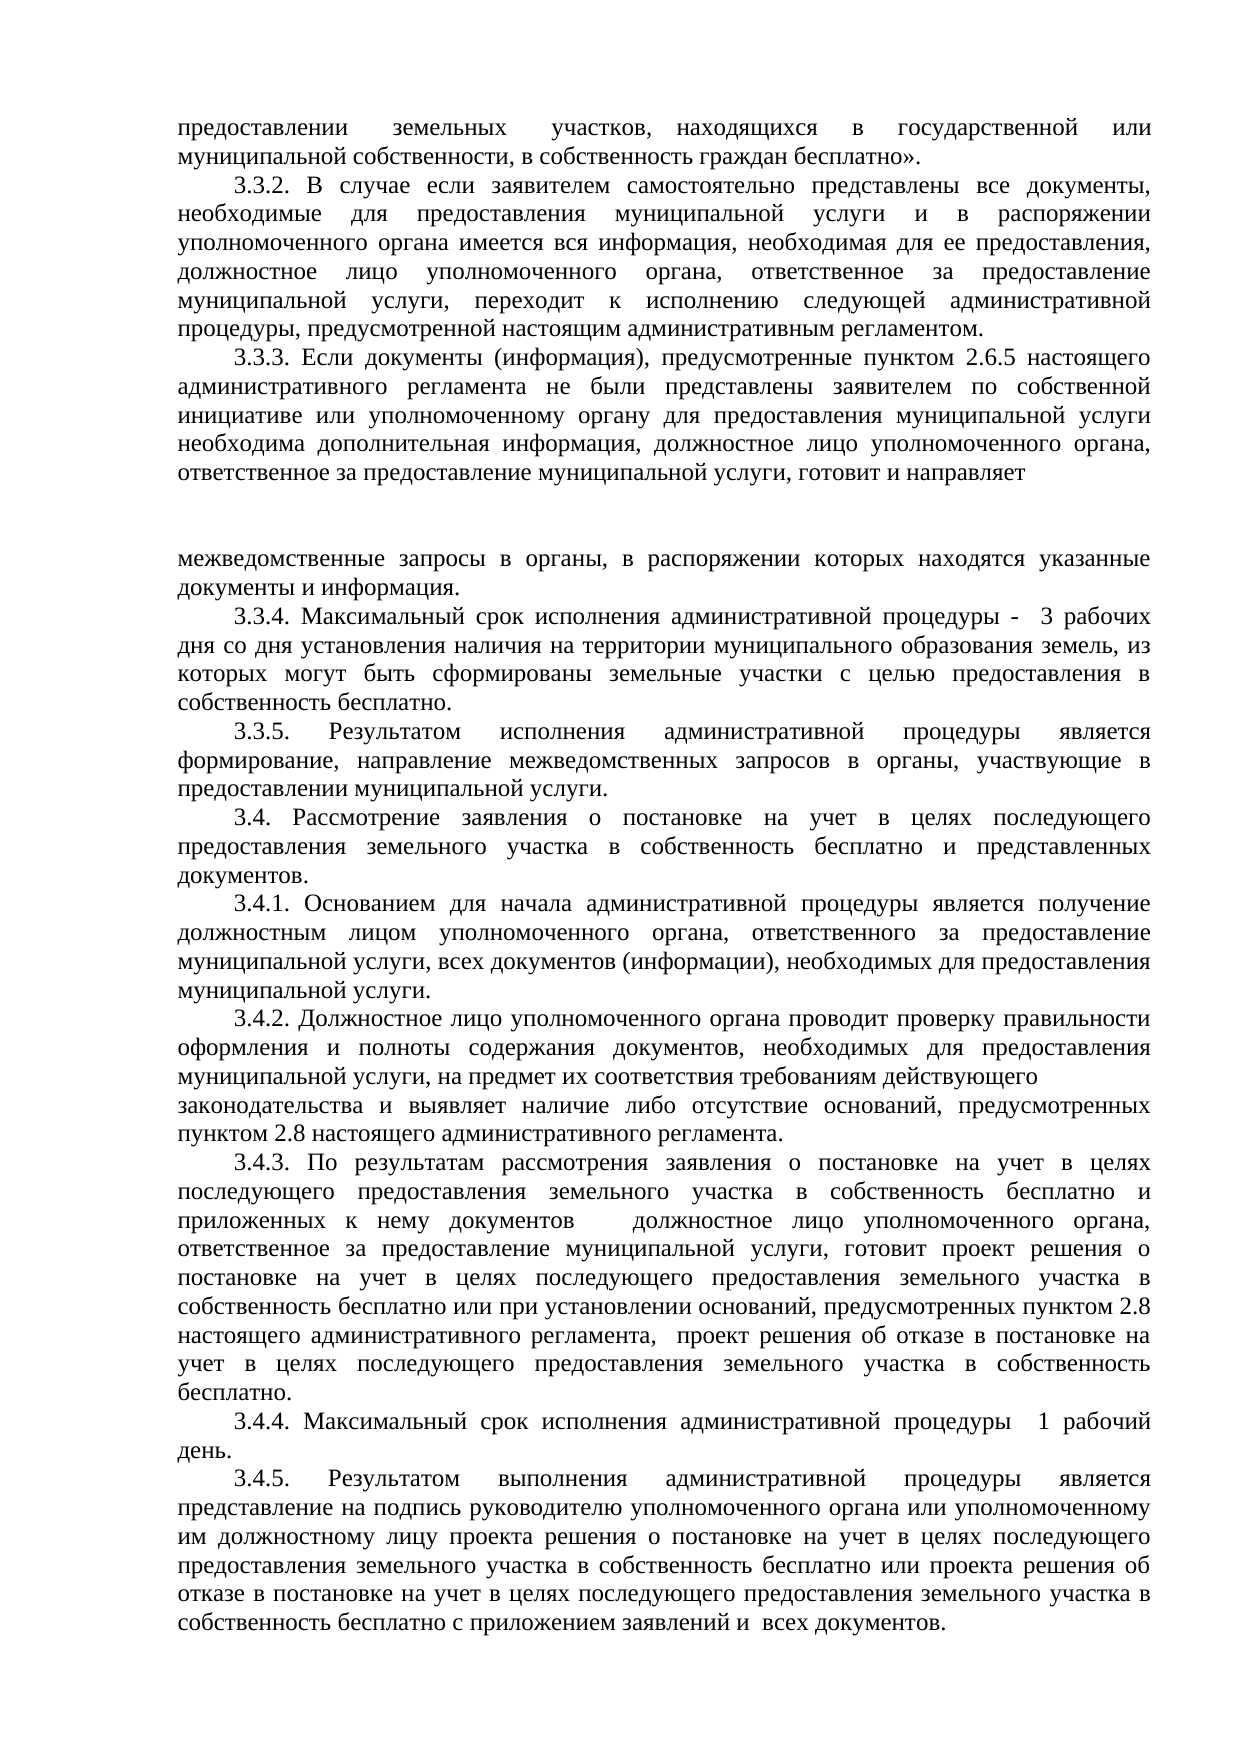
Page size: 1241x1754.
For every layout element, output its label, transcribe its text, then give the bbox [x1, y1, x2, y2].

text 3.4.3. По результатам рассмотрения заявления о постановке на учет в целях последующего предоставления земельного участка в собственность бесплатно и приложенных к нему документов должностное лицо уполномоченного органа, ответственное за предоставление муниципальной услуги, готовит проект решения о постановке на учет в целях последующего предоставления земельного участка в собственность бесплатно или при установлении оснований, предусмотренных пунктом 2.8 настоящего административного регламента, проект решения об отказе в постановке на учет в целях последующего предоставления земельного участка в собственность бесплатно. [177, 1147, 1152, 1406]
text 3.4. Рассмотрение заявления о постановке на учет в целях последующего предоставления земельного участка в собственность бесплатно и представленных документов. [177, 802, 1152, 888]
text законодательства и выявляет наличие либо отсутствие оснований, предусмотренных пунктом 2.8 настоящего административного регламента. [177, 1090, 1152, 1147]
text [177, 112, 1152, 170]
text 3.3.2. В случае если заявителем самостоятельно представлены все документы, необходимые для предоставления муниципальной услуги и в распоряжении уполномоченного органа имеется вся информация, необходимая для ее предоставления, должностное лицо уполномоченного органа, ответственное за предоставление муниципальной услуги, переходит к исполнению следующей административной процедуры, предусмотренной настоящим административным регламентом. [177, 170, 1152, 342]
text 3.4.1. Основанием для начала административной процедуры является получение должностным лицом уполномоченного органа, ответственного за предоставление муниципальной услуги, всех документов (информации), необходимых для предоставления муниципальной услуги. [177, 888, 1152, 1003]
text 3.3.4. Максимальный срок исполнения административной процедуры - 3 рабочих дня со дня установления наличия на территории муниципального образования земель, из которых могут быть сформированы земельные участки с целью предоставления в собственность бесплатно. [177, 601, 1152, 716]
text 3.4.5. Результатом выполнения административной процедуры является представление на подпись руководителю уполномоченного органа или уполномоченному им должностному лицу проекта решения о постановке на учет в целях последующего предоставления земельного участка в собственность бесплатно или проекта решения об отказе в постановке на учет в целях последующего предоставления земельного участка в собственность бесплатно с приложением заявлений и всех документов. [177, 1463, 1152, 1636]
text 3.3.5. Результатом исполнения административной процедуры является формирование, направление межведомственных запросов в органы, участвующие в предоставлении муниципальной услуги. [177, 716, 1152, 802]
text межведомственные запросы в органы, в распоряжении которых находятся указанные документы и информация. [177, 543, 1152, 601]
text 3.4.4. Максимальный срок исполнения административной процедуры 1 рабочий день. [177, 1406, 1152, 1463]
text 3.4.2. Должностное лицо уполномоченного органа проводит проверку правильности оформления и полноты содержания документов, необходимых для предоставления муниципальной услуги, на предмет их соответствия требованиям действующего [177, 1003, 1152, 1090]
text 3.3.3. Если документы (информация), предусмотренные пунктом 2.6.5 настоящего административного регламента не были представлены заявителем по собственной инициативе или уполномоченному органу для предоставления муниципальной услуги необходима дополнительная информация, должностное лицо уполномоченного органа, ответственное за предоставление муниципальной услуги, готовит и направляет [177, 342, 1152, 486]
